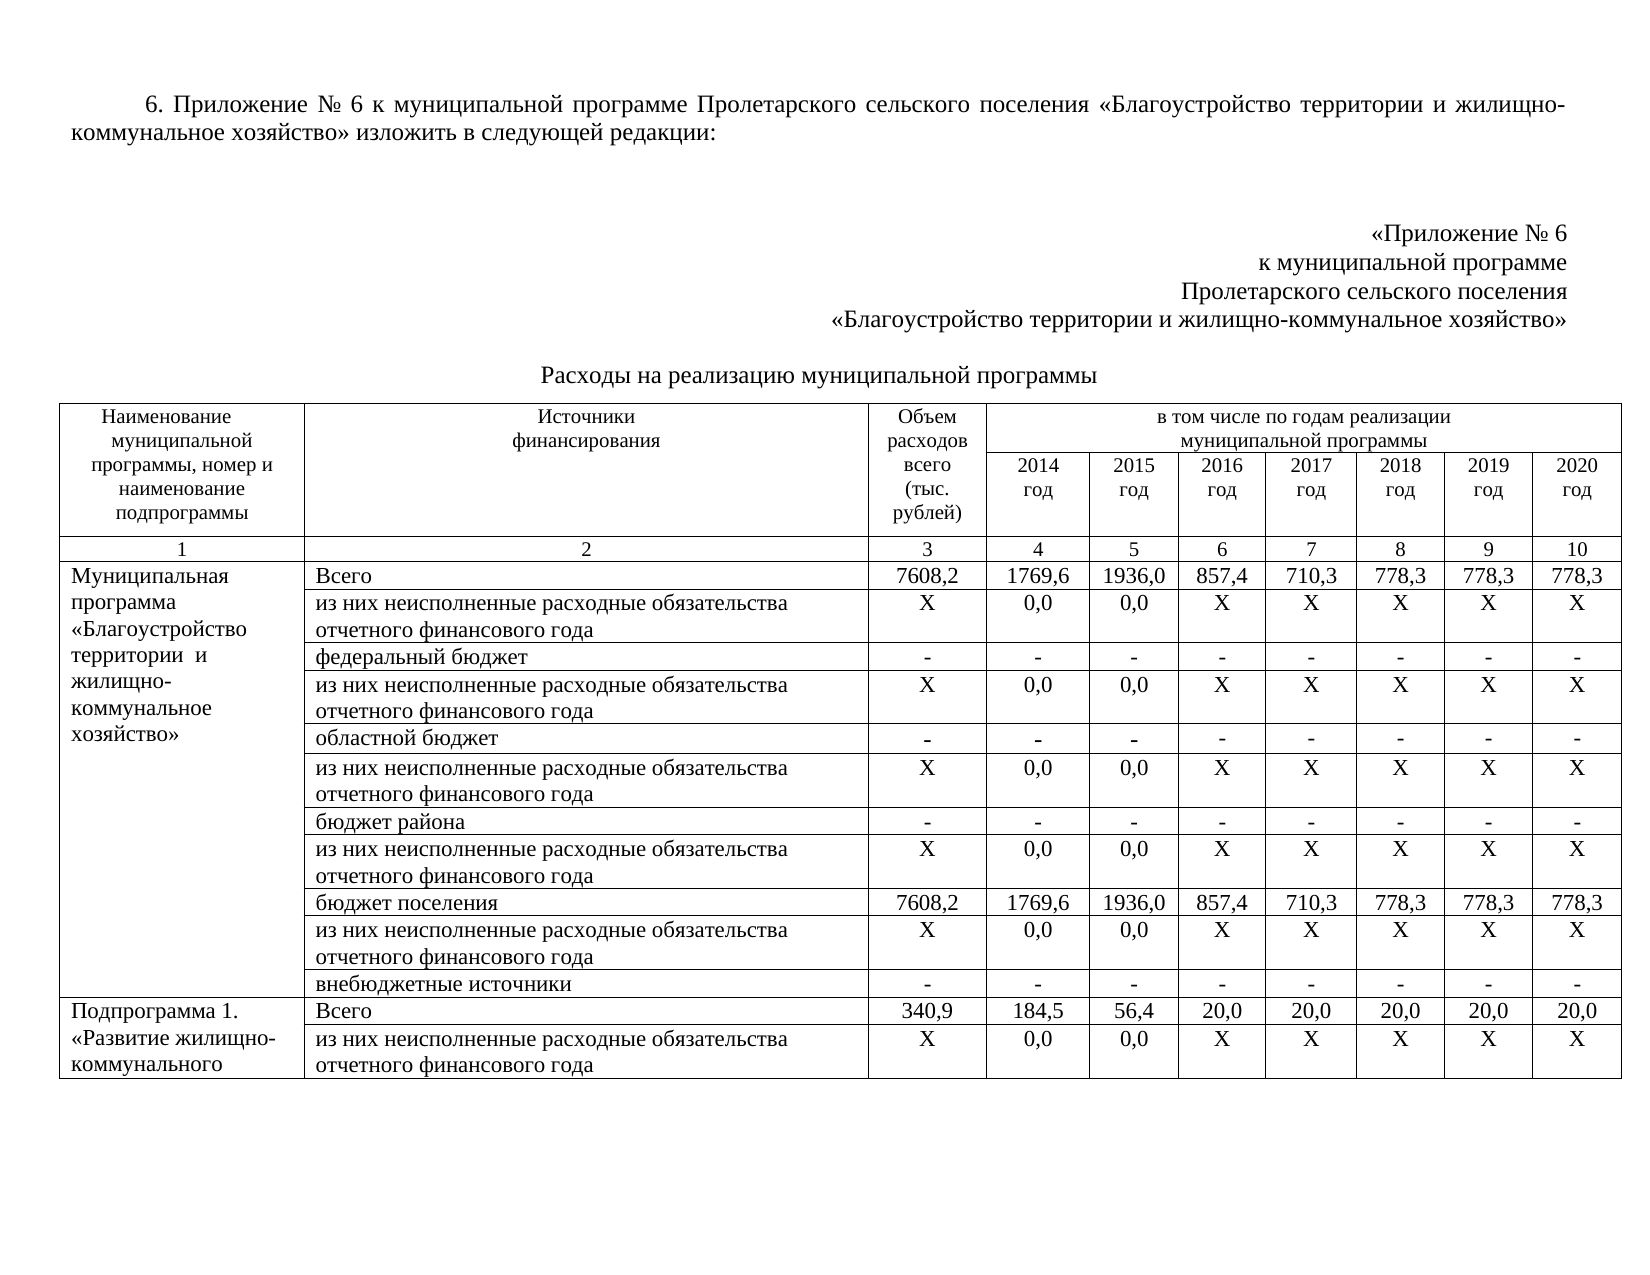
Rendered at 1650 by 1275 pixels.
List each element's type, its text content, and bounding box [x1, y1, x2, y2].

table_cell 1 [60, 537, 304, 561]
text 6. Приложение № 6 к муниципальной программе Пролетарского сельского поселения «Благоустройство территории и жилищно-коммунальное хозяйство» изложить в следующей редакции: [71, 89, 1567, 146]
table_cell - [1266, 970, 1356, 997]
table_cell 2015 год [1090, 453, 1178, 536]
table_cell 2020 год [1533, 453, 1621, 536]
table_cell 4 [987, 537, 1089, 561]
table_cell 2019 год [1445, 453, 1532, 536]
table_cell Х [1445, 835, 1532, 888]
table_cell Х [1533, 754, 1621, 807]
table_cell Х [1445, 754, 1532, 807]
table_cell 5 [1090, 537, 1178, 561]
table_cell Х [869, 835, 986, 888]
table_cell Х [1533, 590, 1621, 642]
table_cell из них неисполненные расходные обязательства отчетного финансового года [305, 754, 868, 807]
table_cell 2017 год [1266, 453, 1356, 536]
table_cell 778,3 [1533, 889, 1621, 915]
table_cell из них неисполненные расходные обязательства отчетного финансового года [305, 671, 868, 723]
text «Приложение № 6 [71, 218, 1567, 247]
table_cell областной бюджет [305, 724, 868, 753]
table_cell - [869, 724, 986, 753]
table_cell Х [1357, 754, 1444, 807]
table_cell - [1179, 643, 1265, 669]
table_cell - [987, 724, 1089, 753]
table_cell 3 [869, 537, 986, 561]
table_cell - [1090, 808, 1178, 834]
table_cell Х [1266, 1025, 1356, 1078]
table_cell 1936,0 [1090, 889, 1178, 915]
table_header Источники финансирования [305, 404, 868, 536]
table_cell Х [1445, 916, 1532, 969]
table_cell - [1533, 643, 1621, 669]
table_cell 20,0 [1179, 998, 1265, 1024]
table_cell Х [1179, 754, 1265, 807]
table_cell 778,3 [1357, 562, 1444, 588]
table_cell 340,9 [869, 998, 986, 1024]
table_cell - [1090, 970, 1178, 997]
table_cell - [1445, 970, 1532, 997]
table_cell 1769,6 [987, 889, 1089, 915]
table_cell - [1533, 970, 1621, 997]
table_cell 7608,2 [869, 562, 986, 588]
table_cell - [1533, 808, 1621, 834]
table_cell 20,0 [1445, 998, 1532, 1024]
table_cell 2014 год [987, 453, 1089, 536]
text «Благоустройство территории и жилищно-коммунальное хозяйство» [71, 304, 1567, 333]
table_cell 20,0 [1533, 998, 1621, 1024]
table_cell внебюджетные источники [305, 970, 868, 997]
table_cell 778,3 [1445, 562, 1532, 588]
table_cell федеральный бюджет [305, 643, 868, 669]
table_cell - [1357, 643, 1444, 669]
table_cell бюджет района [305, 808, 868, 834]
table_cell Х [1357, 916, 1444, 969]
table_cell 1769,6 [987, 562, 1089, 588]
table_cell - [1090, 724, 1178, 753]
table_cell 6 [1179, 537, 1265, 561]
table_cell 0,0 [987, 671, 1089, 723]
table_cell из них неисполненные расходные обязательства отчетного финансового года [305, 835, 868, 888]
table_cell Х [869, 916, 986, 969]
table_cell - [1179, 724, 1265, 753]
table_cell Х [1266, 671, 1356, 723]
table_cell Х [1445, 1025, 1532, 1078]
table_cell 7 [1266, 537, 1356, 561]
table_cell 20,0 [1266, 998, 1356, 1024]
table_cell 778,3 [1445, 889, 1532, 915]
table_header Наименование муниципальной программы, номер и наименование подпрограммы [60, 404, 304, 536]
table_cell Х [1179, 671, 1265, 723]
table_cell - [1445, 808, 1532, 834]
table_cell - [987, 643, 1089, 669]
table_cell Х [1179, 916, 1265, 969]
table_cell 0,0 [987, 835, 1089, 888]
table_cell 0,0 [987, 916, 1089, 969]
table_cell Х [1533, 671, 1621, 723]
table_cell 8 [1357, 537, 1444, 561]
table_cell - [1266, 724, 1356, 753]
table_cell Х [869, 754, 986, 807]
table_cell 2 [305, 537, 868, 561]
table_cell Х [1179, 590, 1265, 642]
table_cell Х [869, 590, 986, 642]
table_cell Подпрограмма 1. «Развитие жилищно-коммунального хозяйства Пролетарского сельского поселения» [60, 998, 304, 1078]
table_cell 184,5 [987, 998, 1089, 1024]
table_cell из них неисполненные расходные обязательства отчетного финансового года [305, 590, 868, 642]
table_cell 710,3 [1266, 889, 1356, 915]
table_cell 0,0 [1090, 916, 1178, 969]
table_cell 7608,2 [869, 889, 986, 915]
table_cell Х [1357, 671, 1444, 723]
table_cell - [1179, 970, 1265, 997]
table_cell Х [1533, 1025, 1621, 1078]
table_cell - [1357, 970, 1444, 997]
table_cell 9 [1445, 537, 1532, 561]
table_cell 857,4 [1179, 889, 1265, 915]
table_cell - [1090, 643, 1178, 669]
table_cell 710,3 [1266, 562, 1356, 588]
table_cell - [1266, 643, 1356, 669]
table_cell 0,0 [987, 1025, 1089, 1078]
table_cell Х [1533, 835, 1621, 888]
table_cell Всего [305, 998, 868, 1024]
table_cell - [869, 643, 986, 669]
table_cell Х [1357, 590, 1444, 642]
table_cell Х [1266, 590, 1356, 642]
table_cell 0,0 [1090, 754, 1178, 807]
table_cell Х [1445, 590, 1532, 642]
text к муниципальной программе [71, 247, 1567, 276]
table_cell из них неисполненные расходные обязательства отчетного финансового года [305, 916, 868, 969]
table_cell 0,0 [987, 590, 1089, 642]
table_cell 0,0 [1090, 671, 1178, 723]
table_cell - [987, 808, 1089, 834]
table_cell 0,0 [1090, 835, 1178, 888]
table_cell 20,0 [1357, 998, 1444, 1024]
table_cell 2016 год [1179, 453, 1265, 536]
table_cell 778,3 [1357, 889, 1444, 915]
table_cell 1936,0 [1090, 562, 1178, 588]
table_cell - [1445, 643, 1532, 669]
table_cell Х [869, 1025, 986, 1078]
text Расходы на реализацию муниципальной программы [71, 360, 1567, 388]
table_cell 0,0 [1090, 590, 1178, 642]
table_cell - [869, 808, 986, 834]
table_cell Х [1266, 916, 1356, 969]
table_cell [305, 1025, 868, 1078]
table_cell Х [1179, 835, 1265, 888]
table_cell 10 [1533, 537, 1621, 561]
table_cell Х [1357, 835, 1444, 888]
table_cell 0,0 [987, 754, 1089, 807]
table_cell 2018 год [1357, 453, 1444, 536]
table_cell 857,4 [1179, 562, 1265, 588]
text Пролетарского сельского поселения [71, 276, 1567, 304]
table_cell 0,0 [1090, 1025, 1178, 1078]
table_cell - [1179, 808, 1265, 834]
table_cell - [1445, 724, 1532, 753]
table_cell - [1357, 724, 1444, 753]
table_cell Х [1357, 1025, 1444, 1078]
table_cell Х [1179, 1025, 1265, 1078]
table_cell Х [1445, 671, 1532, 723]
table_header в том числе по годам реализации муниципальной программы [987, 404, 1621, 452]
table_cell - [869, 970, 986, 997]
table_cell - [1266, 808, 1356, 834]
table_cell Х [1266, 835, 1356, 888]
table_cell - [1357, 808, 1444, 834]
table_cell Муниципальная программа «Благоустройство территории и жилищно-коммунальное хозяйство» [60, 562, 304, 997]
table_cell Х [1266, 754, 1356, 807]
table_cell Х [1533, 916, 1621, 969]
table_cell Всего [305, 562, 868, 588]
table_header Объем расходов всего (тыс. рублей) [869, 404, 986, 536]
table_cell Х [869, 671, 986, 723]
table_cell - [1533, 724, 1621, 753]
table_cell 778,3 [1533, 562, 1621, 588]
table_cell 56,4 [1090, 998, 1178, 1024]
table_cell бюджет поселения [305, 889, 868, 915]
table_cell - [987, 970, 1089, 997]
